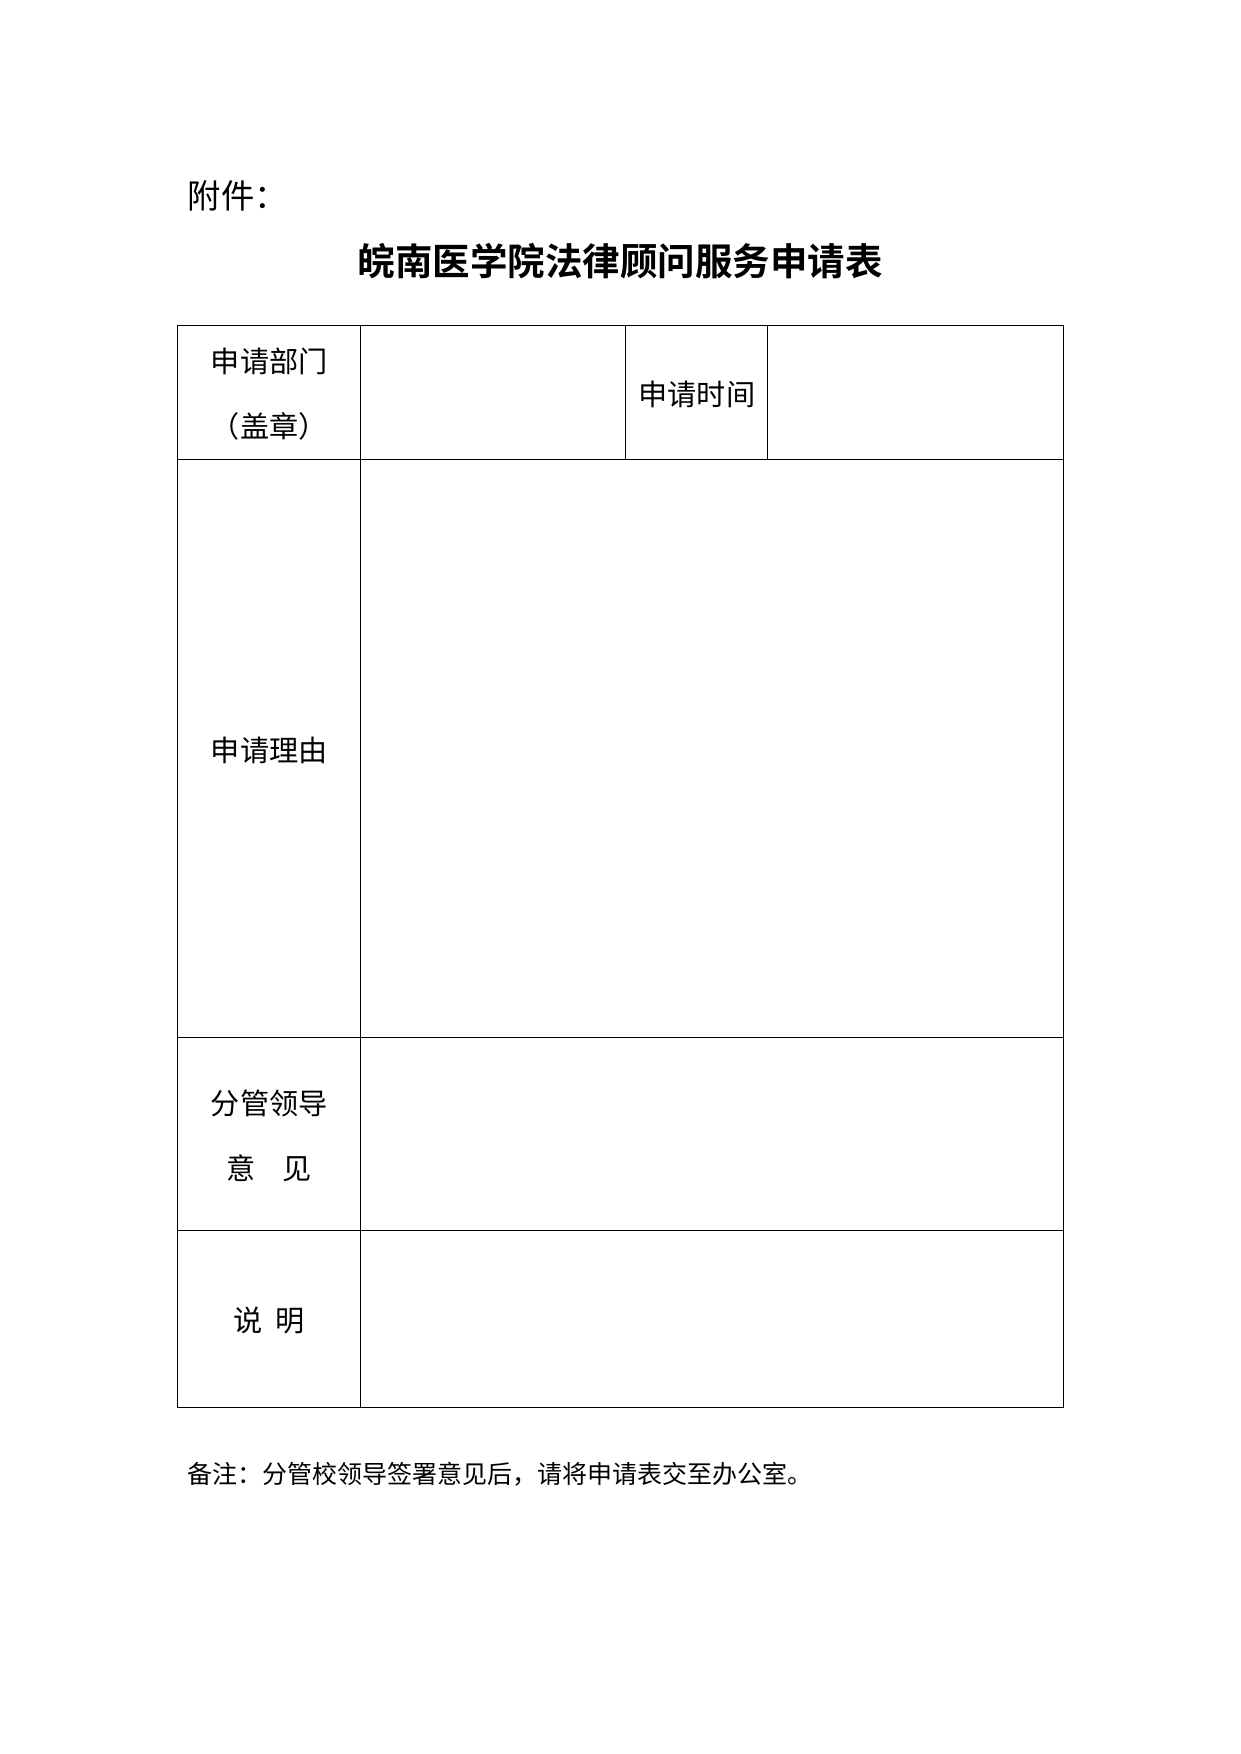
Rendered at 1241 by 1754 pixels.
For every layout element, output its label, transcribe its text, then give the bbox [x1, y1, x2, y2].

table_cell [361, 1231, 1063, 1407]
text 附件： [187, 162, 1053, 227]
table_cell 说 明 [178, 1231, 360, 1407]
text 皖南医学院法律顾问服务申请表 [187, 227, 1053, 292]
table_cell 申请理由 [178, 460, 360, 1037]
table_header 申请时间 [626, 326, 767, 459]
table_cell [361, 1038, 1063, 1230]
table_cell [361, 460, 1063, 1037]
table_cell 分管领导 意 见 [178, 1038, 360, 1230]
table_header 申请部门 （盖章） [178, 326, 360, 459]
table_header [768, 326, 1063, 459]
table_header [361, 326, 625, 459]
text 备注：分管校领导签署意见后，请将申请表交至办公室。 [187, 1440, 1053, 1505]
